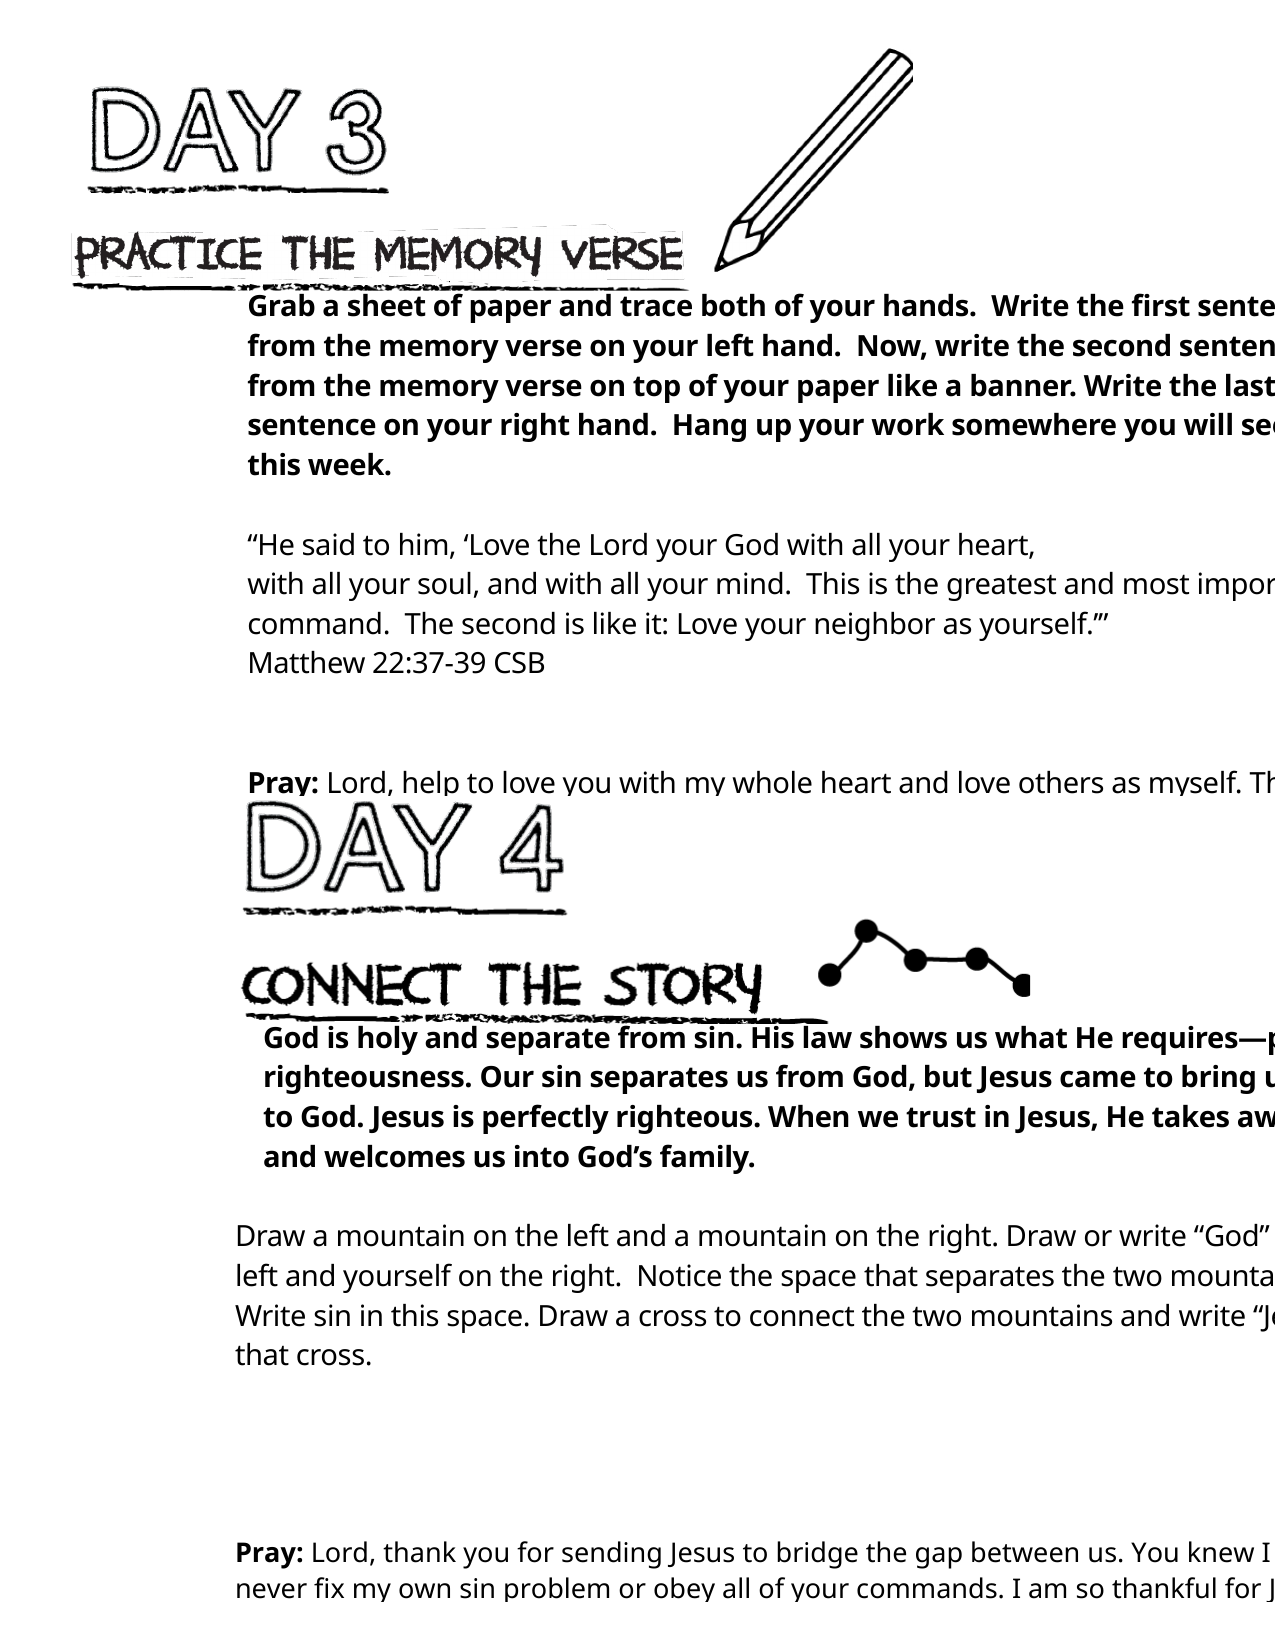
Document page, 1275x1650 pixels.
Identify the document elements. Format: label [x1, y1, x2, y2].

picture [233, 789, 1030, 1023]
picture [62, 39, 912, 291]
